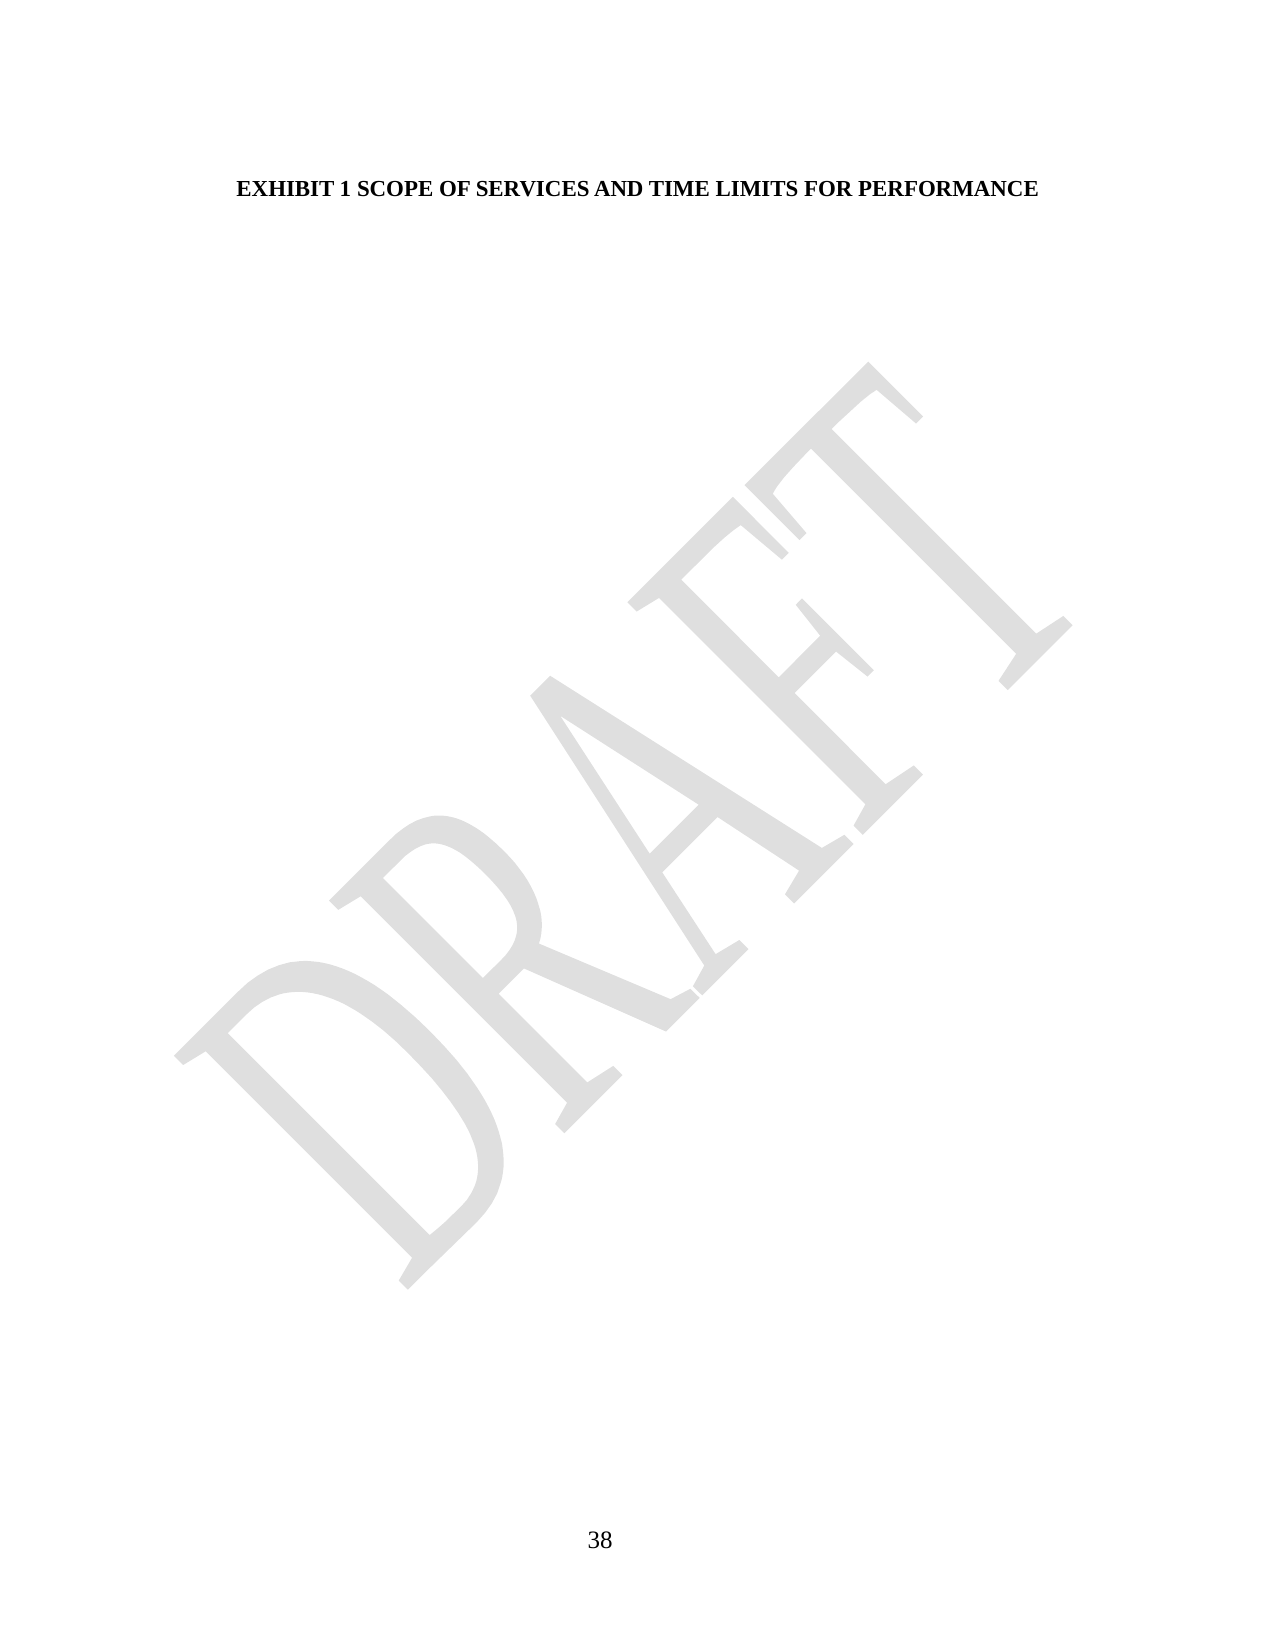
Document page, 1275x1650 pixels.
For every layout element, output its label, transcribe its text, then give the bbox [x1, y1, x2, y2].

subtitle EXHIBIT 1 SCOPE OF SERVICES AND TIME LIMITS FOR PERFORMANCE [150, 175, 1125, 201]
